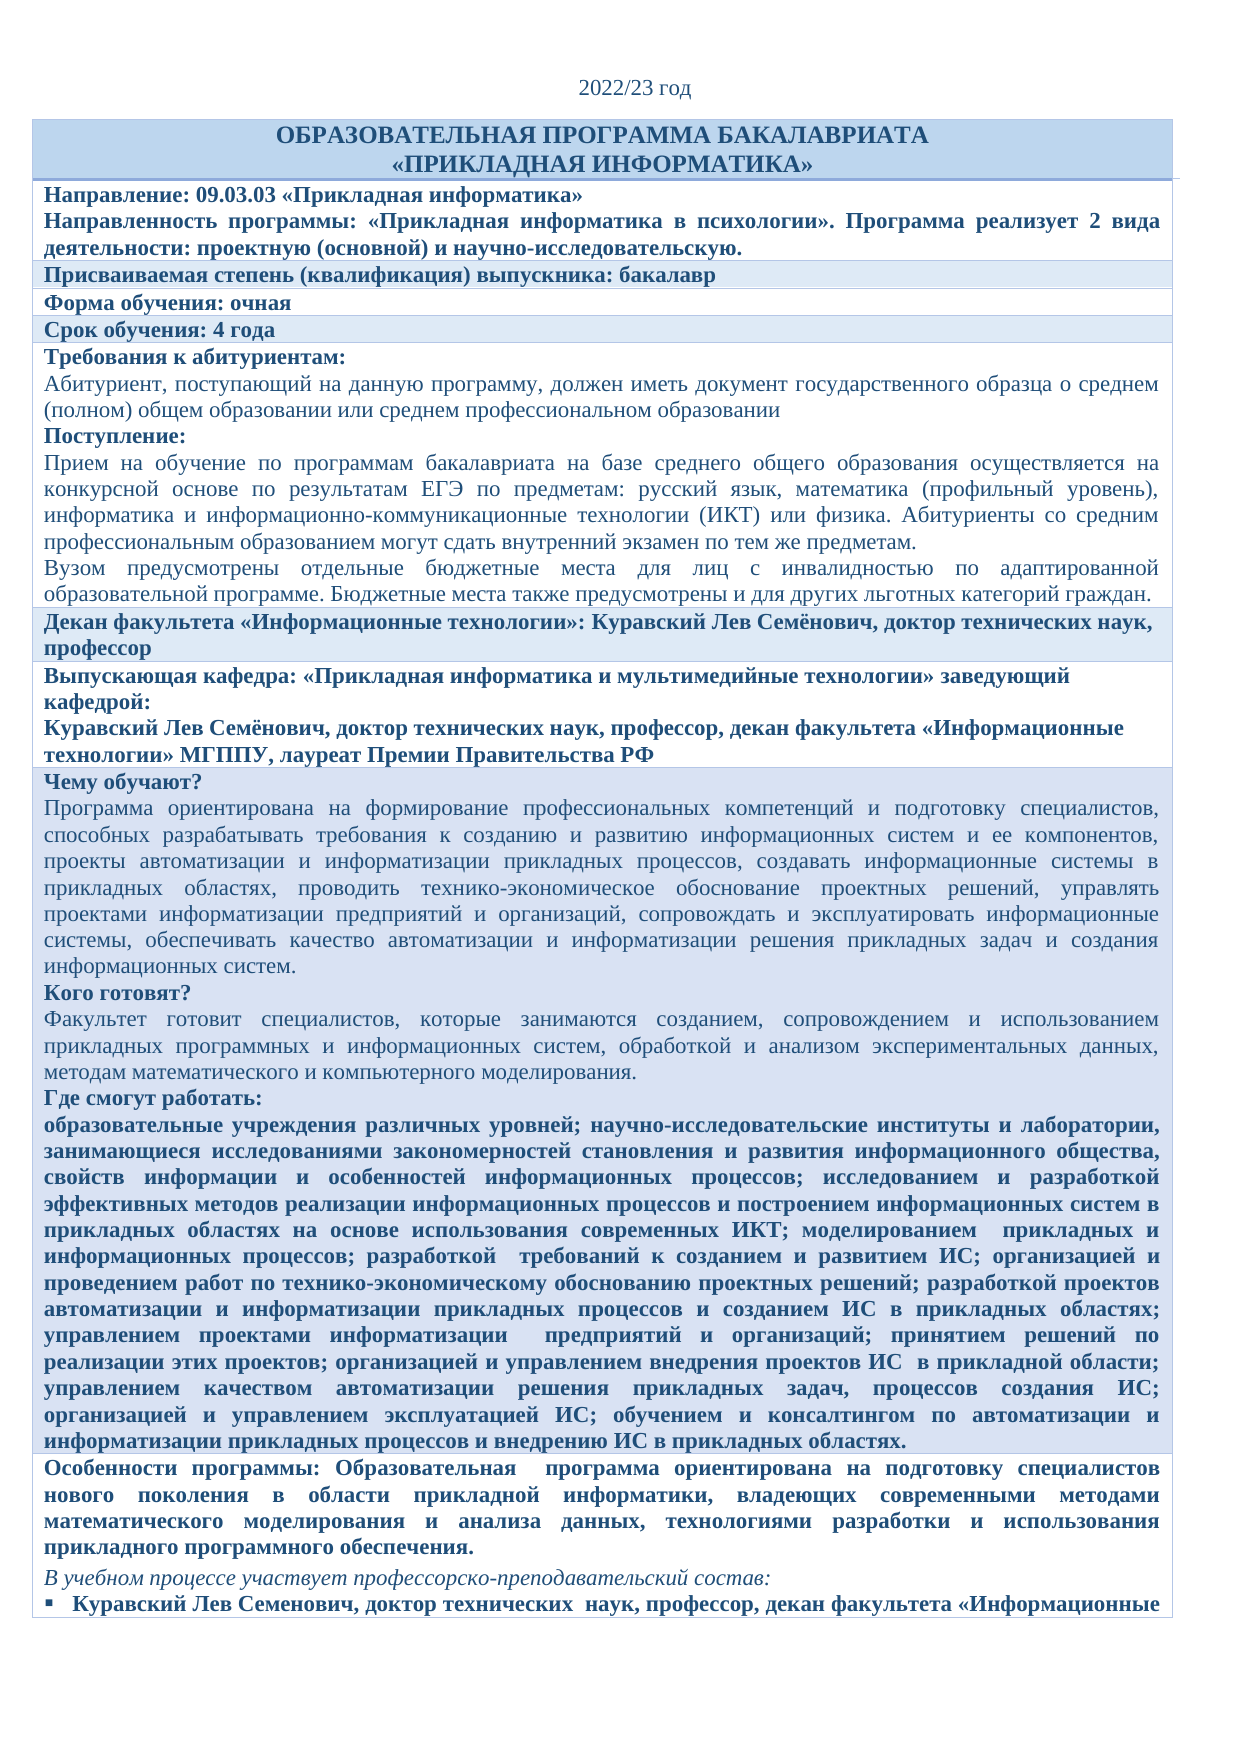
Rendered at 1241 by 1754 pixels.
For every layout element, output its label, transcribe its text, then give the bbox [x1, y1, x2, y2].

table_cell Выпускающая кафедра: «Прикладная информатика и мультимедийные технологии» заведующий кафедрой: Куравский Лев Семёнович, доктор технических наук, профессор, декан факультета «Информационные технологии» МГППУ, лауреат Премии Правительства РФ [33, 662, 1172, 767]
table_cell Срок обучения: 4 года [33, 316, 1172, 342]
table_cell Направление: 09.03.03 «Прикладная информатика» Направленность программы: «Прикладная информатика в психологии». Программа реализует 2 вида деятельности: проектную (основной) и научно-исследовательскую. [33, 181, 1172, 260]
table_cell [33, 1454, 1172, 1617]
table_cell Присваиваемая степень (квалификация) выпускника: бакалавр [33, 261, 1172, 287]
table_cell Декан факультета «Информационные технологии»: Куравский Лев Семёнович, доктор технических наук, профессор [33, 608, 1172, 661]
table_cell Чему обучают? Программа ориентирована на формирование профессиональных компетенций и подготовку специалистов, способных разрабатывать требования к созданию и развитию информационных систем и ее компонентов, проекты автоматизации и информатизации прикладных процессов, создавать информационные системы в прикладных областях, проводить технико-экономическое обоснование проектных решений, управлять проектами информатизации предприятий и организаций, сопровождать и эксплуатировать информационные системы, обеспечивать качество автоматизации и информатизации решения прикладных задач и создания информационных систем. Кого готовят? Факультет готовит специалистов, которые занимаются созданием, сопровождением и использованием прикладных программных и информационных систем, обработкой и анализом экспериментальных данных, методам математического и компьютерного моделирования. Где смогут работать: образовательные учреждения различных уровней; научно-исследовательские институты и лаборатории, занимающиеся исследованиями закономерностей становления и развития информационного общества, свойств информации и особенностей информационных процессов; исследованием и разработкой эффективных методов реализации информационных процессов и построением информационных систем в прикладных областях на основе использования современных ИКТ; моделированием прикладных и информационных процессов; разработкой требований к созданием и развитием ИС; организацией и проведением работ по технико-экономическому обоснованию проектных решений; разработкой проектов автоматизации и информатизации прикладных процессов и созданием ИС в прикладных областях; управлением проектами информатизации предприятий и организаций; принятием решений по реализации этих проектов; организацией и управлением внедрения проектов ИС в прикладной области; управлением качеством автоматизации решения прикладных задач, процессов создания ИС; организацией и управлением эксплуатацией ИС; обучением и консалтингом по автоматизации и информатизации прикладных процессов и внедрению ИС в прикладных областях. [33, 768, 1172, 1453]
table_cell Форма обучения: очная [33, 289, 1172, 315]
table_header ОБРАЗОВАТЕЛЬНАЯ ПРОГРАММА БАКАЛАВРИАТА «ПРИКЛАДНАЯ ИНФОРМАТИКА» [33, 120, 1172, 178]
table_cell Требования к абитуриентам: Абитуриент, поступающий на данную программу, должен иметь документ государственного образца о среднем (полном) общем образовании или среднем профессиональном образовании Поступление: Прием на обучение по программам бакалавриата на базе среднего общего образования осуществляется на конкурсной основе по результатам ЕГЭ по предметам: русский язык, математика (профильный уровень), информатика и информационно-коммуникационные технологии (ИКТ) или физика. Абитуриенты со средним профессиональным образованием могут сдать внутренний экзамен по тем же предметам. Вузом предусмотрены отдельные бюджетные места для лиц с инвалидностью по адаптированной образовательной программе. Бюджетные места также предусмотрены и для других льготных категорий граждан. [33, 343, 1172, 607]
